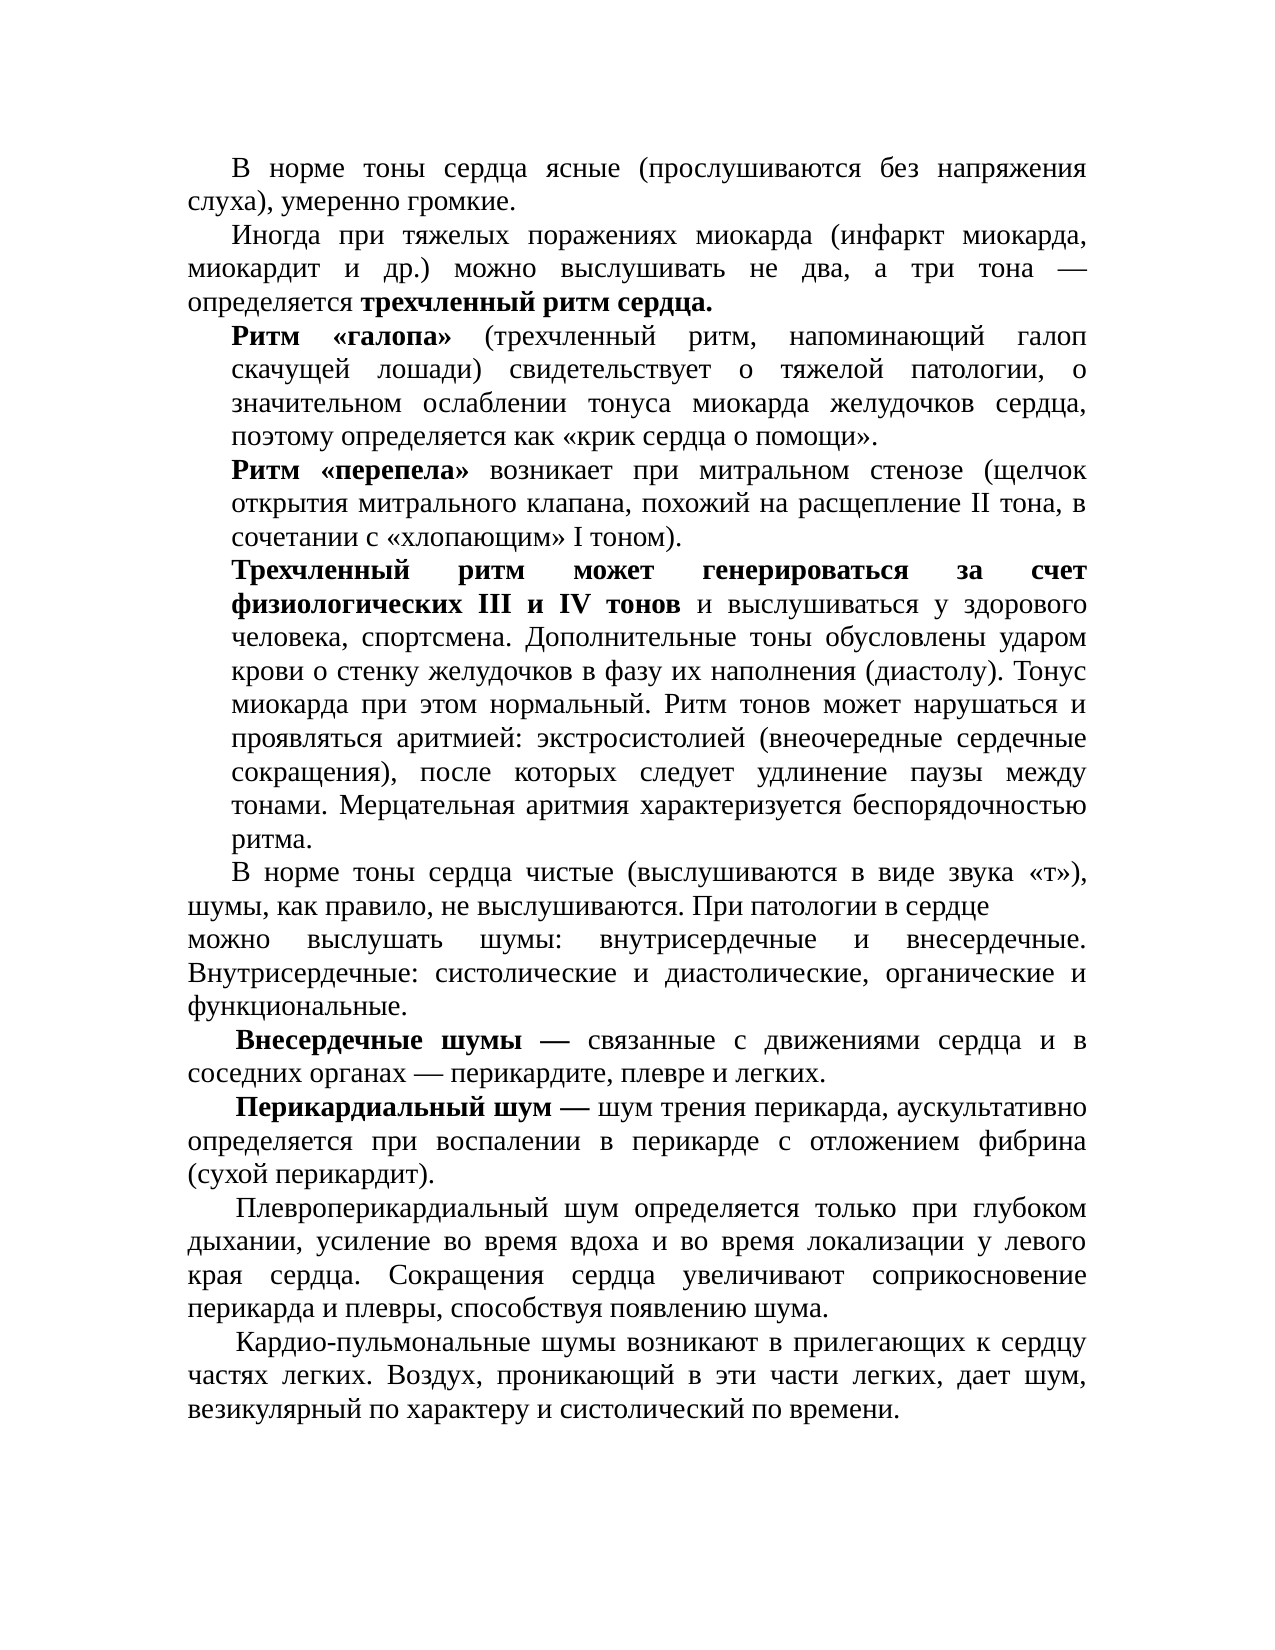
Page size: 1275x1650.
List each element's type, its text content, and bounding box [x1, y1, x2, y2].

text Кардио-пульмональные шумы возникают в прилегающих к сердцу частях легких. Воздух, проникающий в эти части легких, дает шум, везикулярный по характеру и систолический по времени. [187, 1324, 1087, 1424]
text Внесердечные шумы — связанные с движениями сердца и в соседних органах — перикардите, плевре и легких. [187, 1022, 1087, 1089]
text Ритм «перепела» возникает при митральном стенозе (щелчок открытия митрального клапана, похожий на расщепление II тона, в сочетании с «хлопающим» I тоном). [231, 452, 1087, 552]
text Плевроперикардиальный шум определяется только при глубоком дыхании, усиление во время вдоха и во время локализации у левого края сердца. Сокращения сердца увеличивают соприкосновение перикарда и плевры, способствуя появлению шума. [187, 1190, 1087, 1324]
text Иногда при тяжелых поражениях миокарда (инфаркт миокарда, миокардит и др.) можно выслушивать не два, а три тона — определяется трехчленный ритм сердца. [187, 217, 1087, 318]
text Ритм «галопа» (трехчленный ритм, напоминающий галоп скачущей лошади) свидетельствует о тяжелой патологии, о значительном ослаблении тонуса миокарда желудочков сердца, поэтому определяется как «крик сердца о помощи». [231, 318, 1087, 452]
text В норме тоны сердца чистые (выслушиваются в виде звука «т»), шумы, как правило, не выслушиваются. При патологии в сердце [187, 854, 1087, 921]
text В норме тоны сердца ясные (прослушиваются без напряжения слуха), умеренно громкие. [187, 150, 1087, 217]
text Трехчленный ритм может генерироваться за счет физиологических III и IV тонов и выслушиваться у здорового человека, спортсмена. Дополнительные тоны обусловлены ударом крови о стенку желудочков в фазу их наполнения (диастолу). Тонус миокарда при этом нормальный. Ритм тонов может нарушаться и проявляться аритмией: экстросистолией (внеочередные сердечные сокращения), после которых следует удлинение паузы между тонами. Мерцательная аритмия характеризуется беспорядочностью ритма. [231, 552, 1087, 854]
text можно выслушать шумы: внутрисердечные и внесердечные. Внутрисердечные: систолические и диастолические, органические и функциональные. [187, 921, 1087, 1022]
text Перикардиальный шум — шум трения перикарда, аускультативно определяется при воспалении в перикарде с отложением фибрина (сухой перикардит). [187, 1089, 1087, 1190]
